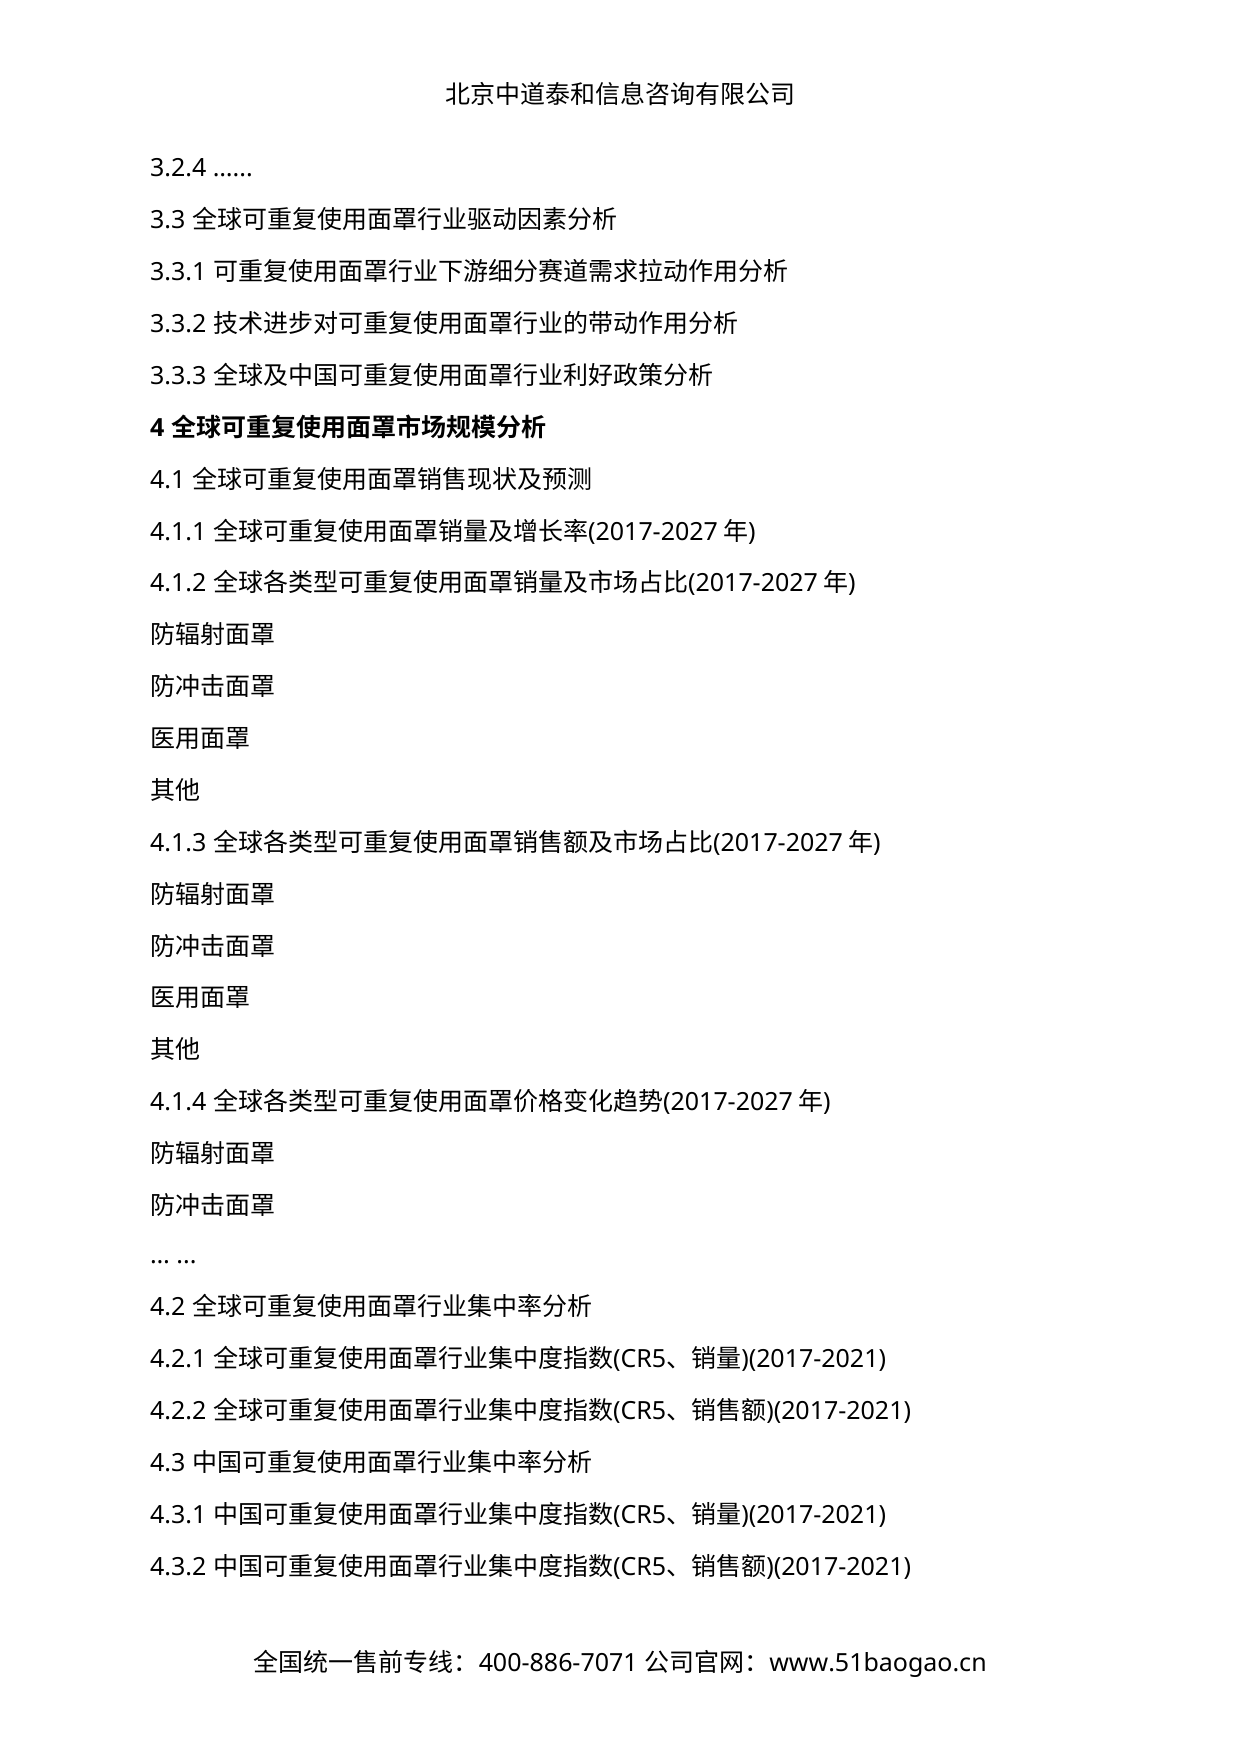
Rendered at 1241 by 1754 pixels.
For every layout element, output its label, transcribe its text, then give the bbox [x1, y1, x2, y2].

text 3.3.2 技术进步对可重复使用面罩行业的带动作用分析 [150, 303, 1090, 340]
text 4.1.1 全球可重复使用面罩销量及增长率(2017-2027年) [150, 511, 1090, 547]
text 防辐射面罩 [150, 615, 1090, 651]
text 防冲击面罩 [150, 1185, 1090, 1222]
text 3.3.1 可重复使用面罩行业下游细分赛道需求拉动作用分析 [150, 252, 1090, 288]
text 防辐射面罩 [150, 874, 1090, 910]
text 4.1.3 全球各类型可重复使用面罩销售额及市场占比(2017-2027年) [150, 822, 1090, 858]
text 4.3.2 中国可重复使用面罩行业集中度指数(CR5、销售额)(2017-2021) [150, 1546, 1090, 1582]
text 其他 [150, 770, 1090, 807]
text 防辐射面罩 [150, 1133, 1090, 1170]
text 4.3.1 中国可重复使用面罩行业集中度指数(CR5、销量)(2017-2021) [150, 1494, 1090, 1531]
text 4.1.4 全球各类型可重复使用面罩价格变化趋势(2017-2027年) [150, 1082, 1090, 1118]
text 4.1.2 全球各类型可重复使用面罩销量及市场占比(2017-2027年) [150, 563, 1090, 599]
text 4.2.2 全球可重复使用面罩行业集中度指数(CR5、销售额)(2017-2021) [150, 1391, 1090, 1427]
text 4 全球可重复使用面罩市场规模分析 [150, 407, 1090, 443]
text 3.3 全球可重复使用面罩行业驱动因素分析 [150, 200, 1090, 236]
text 3.3.3 全球及中国可重复使用面罩行业利好政策分析 [150, 355, 1090, 392]
text 医用面罩 [150, 978, 1090, 1014]
text 3.2.4 …... [150, 150, 1090, 184]
text 4.1 全球可重复使用面罩销售现状及预测 [150, 459, 1090, 495]
text 4.2 全球可重复使用面罩行业集中率分析 [150, 1287, 1090, 1323]
text 其他 [150, 1030, 1090, 1066]
text … ... [150, 1237, 1090, 1271]
text 医用面罩 [150, 718, 1090, 755]
text 4.2.1 全球可重复使用面罩行业集中度指数(CR5、销量)(2017-2021) [150, 1339, 1090, 1375]
text 4.3 中国可重复使用面罩行业集中率分析 [150, 1442, 1090, 1479]
text 防冲击面罩 [150, 926, 1090, 962]
text 防冲击面罩 [150, 667, 1090, 703]
